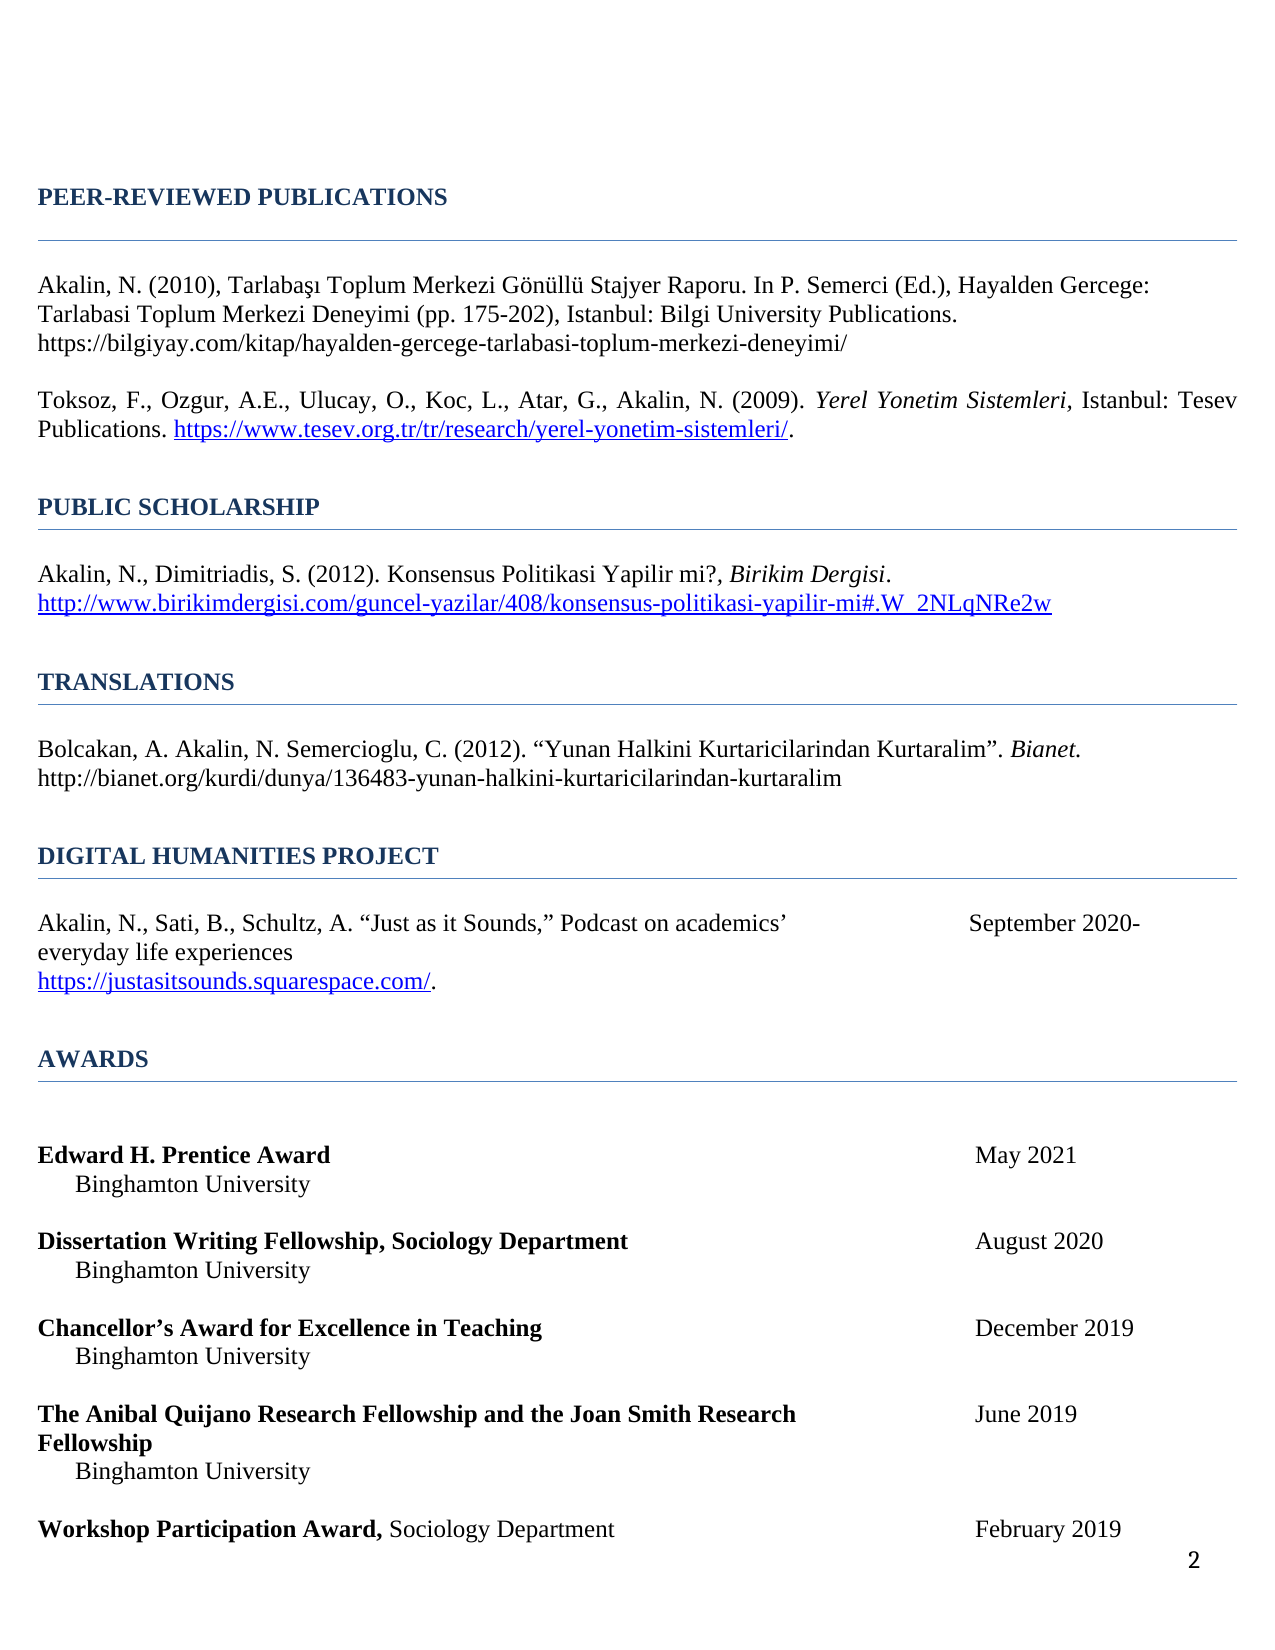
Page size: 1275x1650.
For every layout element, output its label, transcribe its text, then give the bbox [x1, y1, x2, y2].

text Dissertation Writing Fellowship, Sociology Department August 2020 [37, 1226, 1237, 1255]
list Bolcakan, A. Akalin, N. Semercioglu, C. (2012). “Yunan Halkini Kurtaricilarindan Kurtaralim”. Bianet. [37, 734, 1237, 763]
text TRANSLATIONS [37, 667, 1237, 705]
text PUBLIC SCHOLARSHIP [37, 492, 1237, 530]
list Toksoz, F., Ozgur, A.E., Ulucay, O., Koc, L., Atar, G., Akalin, N. (2009). Yerel Yonetim Sistemleri, Istanbul: Tesev Publications. https://www.tesev.org.tr/tr/research/yerel-yonetim-sistemleri/. [37, 385, 1237, 443]
text Chancellor’s Award for Excellence in Teaching December 2019 [37, 1313, 1237, 1341]
text Workshop Participation Award, Sociology Department February 2019 [37, 1514, 1237, 1543]
text Edward H. Prentice Award May 2021 [37, 1140, 1237, 1169]
text The Anibal Quijano Research Fellowship and the Joan Smith Research June 2019 [37, 1399, 1237, 1428]
text Binghamton University [37, 1169, 1237, 1198]
text Binghamton University [37, 1255, 1237, 1284]
list Akalin, N., Dimitriadis, S. (2012). Konsensus Politikasi Yapilir mi?, Birikim Dergisi. [37, 559, 1237, 588]
text DIGITAL HUMANITIES PROJECT [37, 841, 1237, 879]
list http://www.birikimdergisi.com/guncel-yazilar/408/konsensus-politikasi-yapilir-mi#.W_2NLqNRe2w [37, 588, 1237, 617]
text PEER-REVIEWED PUBLICATIONS [37, 182, 1237, 241]
text Akalin, N. (2010), Tarlabaşı Toplum Merkezi Gönüllü Stajyer Raporu. In P. Semerci (Ed.), Hayalden Gercege: Tarlabasi Toplum Merkezi Deneyimi (pp. 175-202), Istanbul: Bilgi University Publications. https://bilgiyay.com/kitap/hayalden-gercege-tarlabasi-toplum-merkezi-deneyimi/ [37, 270, 1237, 356]
text AWARDS [37, 1044, 1237, 1082]
list http://bianet.org/kurdi/dunya/136483-yunan-halkini-kurtaricilarindan-kurtaralim [37, 763, 1237, 791]
text Fellowship [37, 1428, 1237, 1456]
text Binghamton University [37, 1456, 1237, 1485]
text Binghamton University [37, 1341, 1237, 1370]
text Akalin, N., Sati, B., Schultz, A. “Just as it Sounds,” Podcast on academics’ September 2020- [37, 908, 1237, 937]
text everyday life experiences [37, 937, 1237, 966]
text https://justasitsounds.squarespace.com/. [37, 966, 1237, 994]
